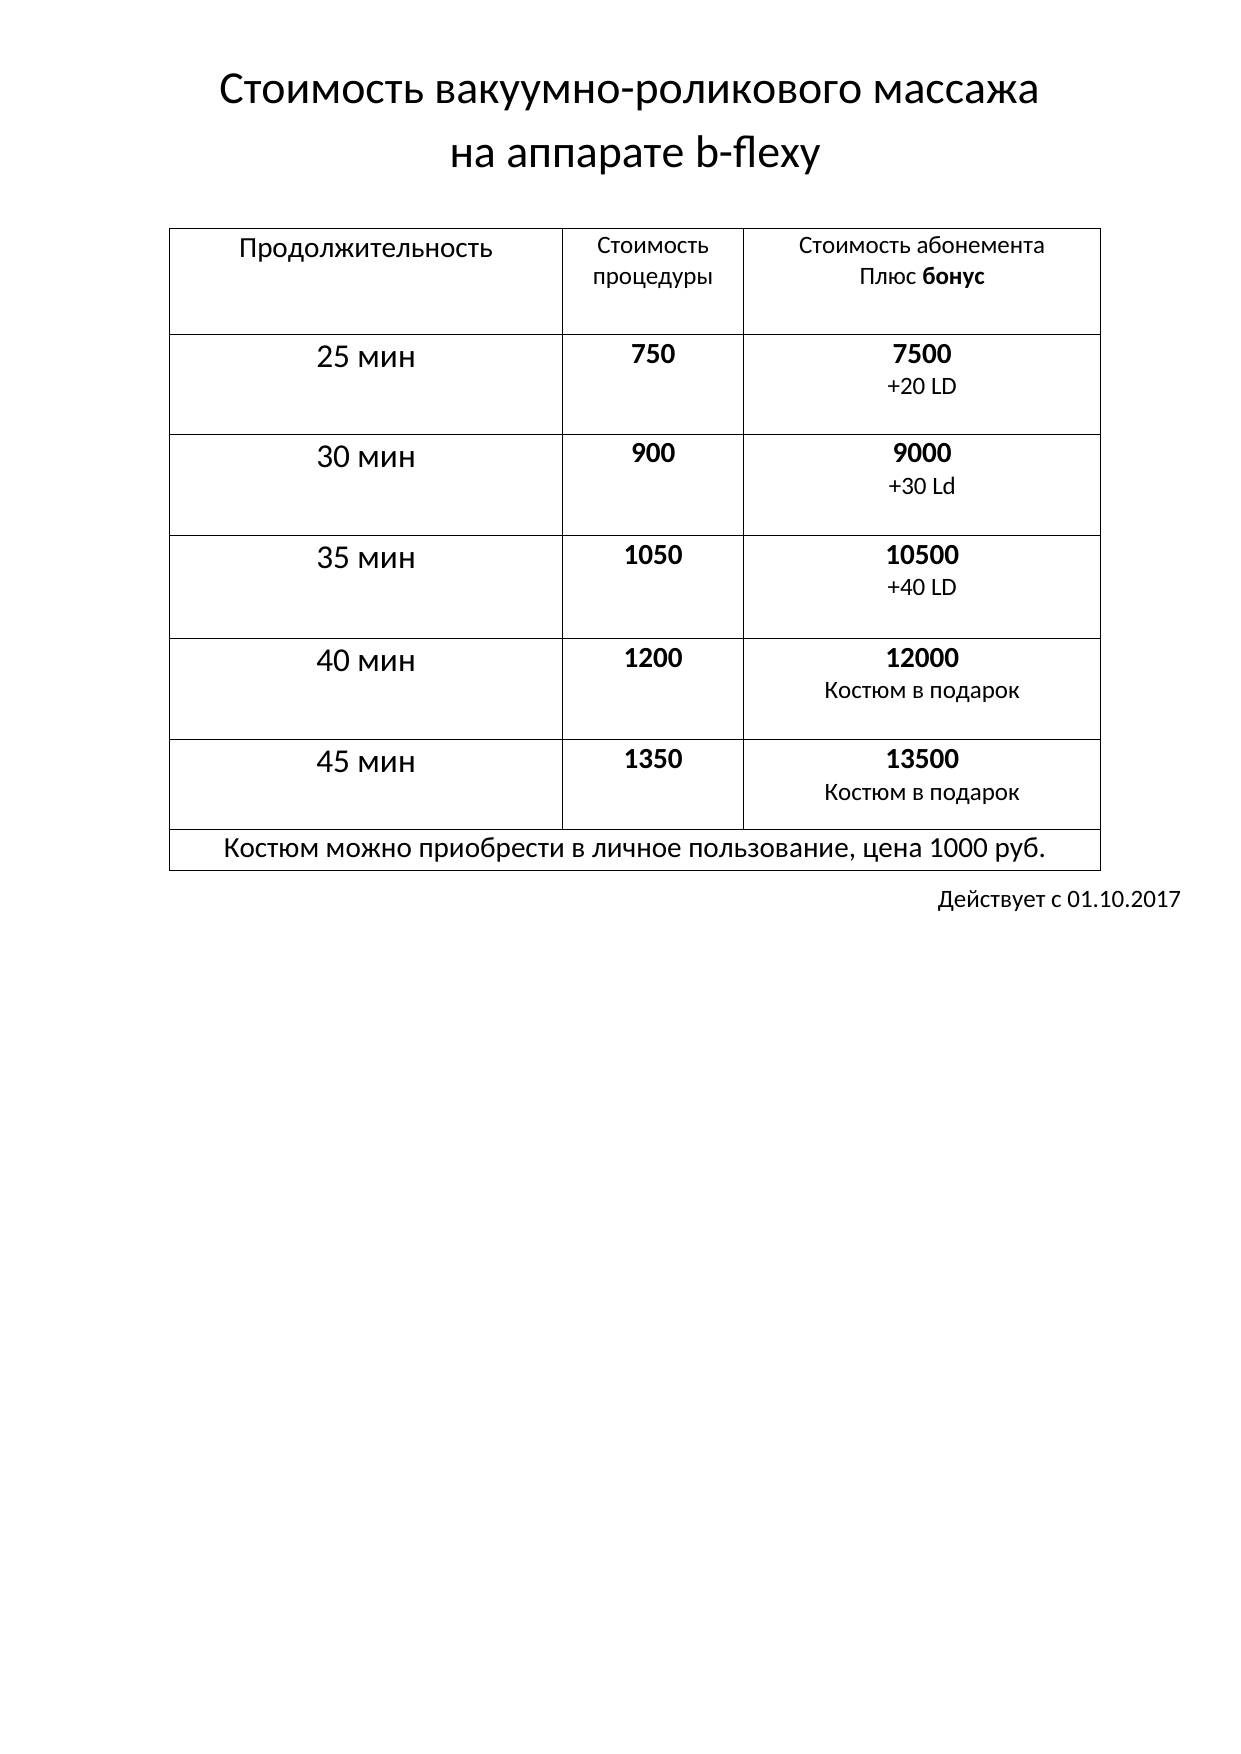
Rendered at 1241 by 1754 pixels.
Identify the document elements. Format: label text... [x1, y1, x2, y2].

table_cell Костюм можно приобрести в личное пользование, цена 1000 руб. [170, 830, 1100, 870]
table_cell [744, 297, 1100, 334]
table_cell 1200 [563, 639, 743, 739]
table_cell 7500 +20 LD [744, 335, 1100, 433]
table_cell 1350 [563, 740, 743, 828]
table_cell 900 [563, 435, 743, 535]
table_cell 750 [563, 335, 743, 433]
table_cell 25 мин [170, 335, 562, 433]
table_header Стоимость процедуры [563, 229, 743, 297]
table_cell 30 мин [170, 435, 562, 535]
table_cell 13500 Костюм в подарок [744, 740, 1100, 828]
table_cell 10500 +40 LD [744, 536, 1100, 638]
table_cell 35 мин [170, 536, 562, 638]
table_cell 45 мин [170, 740, 562, 828]
text Стоимость вакуумно-роликового массажа на аппарате b-flexy [89, 59, 1181, 179]
table_cell 9000 +30 Ld [744, 435, 1100, 535]
text Действует с 01.10.2017 [89, 376, 1181, 913]
table_header Продолжительность [170, 229, 562, 334]
table_cell 12000 Костюм в подарок [744, 639, 1100, 739]
table_cell 1050 [563, 536, 743, 638]
table_cell [563, 297, 743, 334]
table_cell 40 мин [170, 639, 562, 739]
table_header Стоимость абонемента Плюс бонус [744, 229, 1100, 297]
